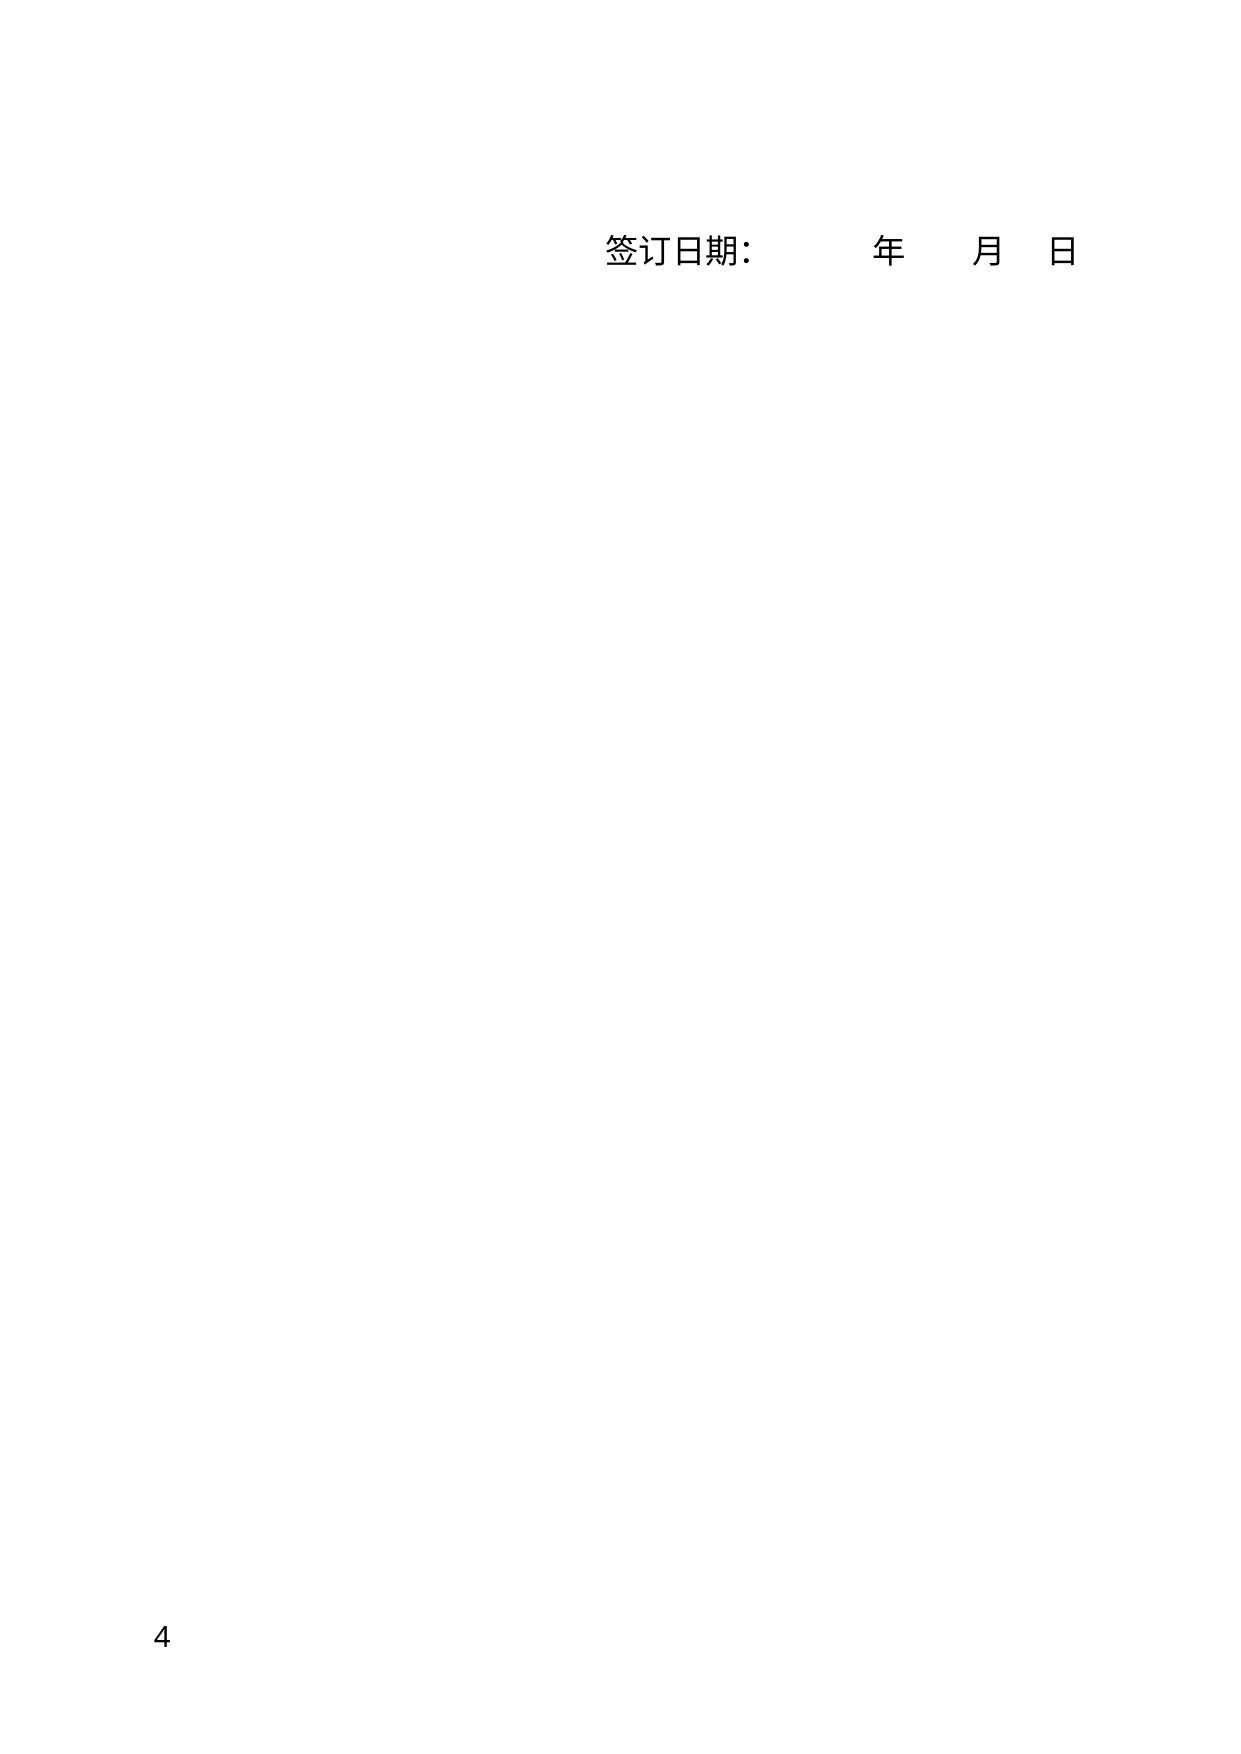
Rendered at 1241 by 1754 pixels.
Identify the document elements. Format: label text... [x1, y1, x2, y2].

text 签订日期： 年 月 日 [153, 217, 1087, 282]
